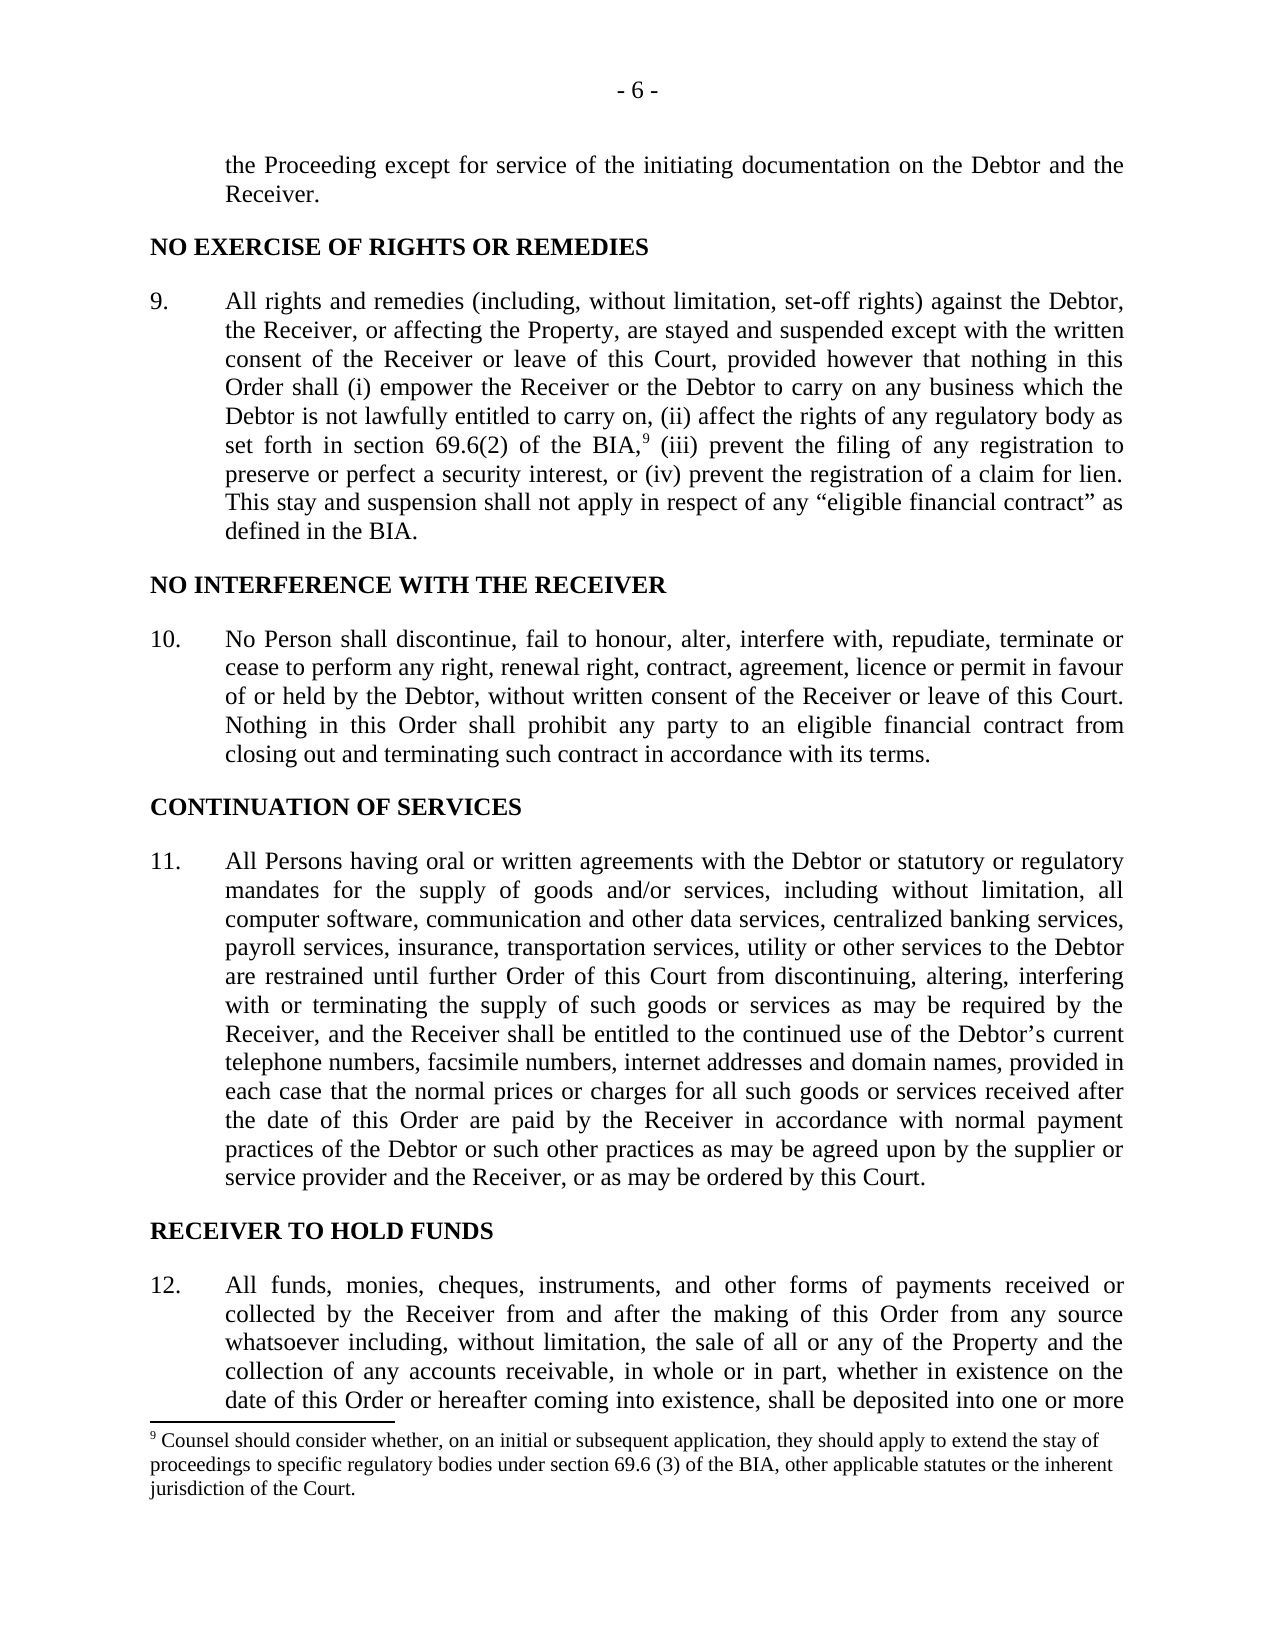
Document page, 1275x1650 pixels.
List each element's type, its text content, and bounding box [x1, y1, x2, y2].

text RECEIVER TO HOLD FUNDS [150, 1216, 1125, 1245]
subtitle No Person shall discontinue, fail to honour, alter, interfere with, repudiate, terminate or cease to perform any right, renewal right, contract, agreement, licence or permit in favour of or held by the Debtor, without written consent of the Receiver or leave of this Court. Nothing in this Order shall prohibit any party to an eligible financial contract from closing out and terminating such contract in accordance with its terms. [150, 624, 1125, 767]
subtitle All rights and remedies (including, without limitation, set-off rights) against the Debtor, the Receiver, or affecting the Property, are stayed and suspended except with the written consent of the Receiver or leave of this Court, provided however that nothing in this Order shall (i) empower the Receiver or the Debtor to carry on any business which the Debtor is not lawfully entitled to carry on, (ii) affect the rights of any regulatory body as set forth in section 69.6(2) of the BIA, (iii) prevent the filing of any registration to preserve or perfect a security interest, or (iv) prevent the registration of a claim for lien. This stay and suspension shall not apply in respect of any “eligible financial contract” as defined in the BIA. [150, 286, 1125, 545]
text CONTINUATION OF SERVICES [150, 792, 1125, 821]
text NO INTERFERENCE WITH THE RECEIVER [150, 570, 1125, 599]
subtitle All Persons having oral or written agreements with the Debtor or statutory or regulatory mandates for the supply of goods and/or services, including without limitation, all computer software, communication and other data services, centralized banking services, payroll services, insurance, transportation services, utility or other services to the Debtor are restrained until further Order of this Court from discontinuing, altering, interfering with or terminating the supply of such goods or services as may be required by the Receiver, and the Receiver shall be entitled to the continued use of the Debtor’s current telephone numbers, facsimile numbers, internet addresses and domain names, provided in each case that the normal prices or charges for all such goods or services received after the date of this Order are paid by the Receiver in accordance with normal payment practices of the Debtor or such other practices as may be agreed upon by the supplier or service provider and the Receiver, or as may be ordered by this Court. [150, 846, 1125, 1191]
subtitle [150, 1270, 1125, 1414]
text NO EXERCISE OF RIGHTS OR REMEDIES [150, 232, 1125, 261]
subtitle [150, 150, 1125, 207]
